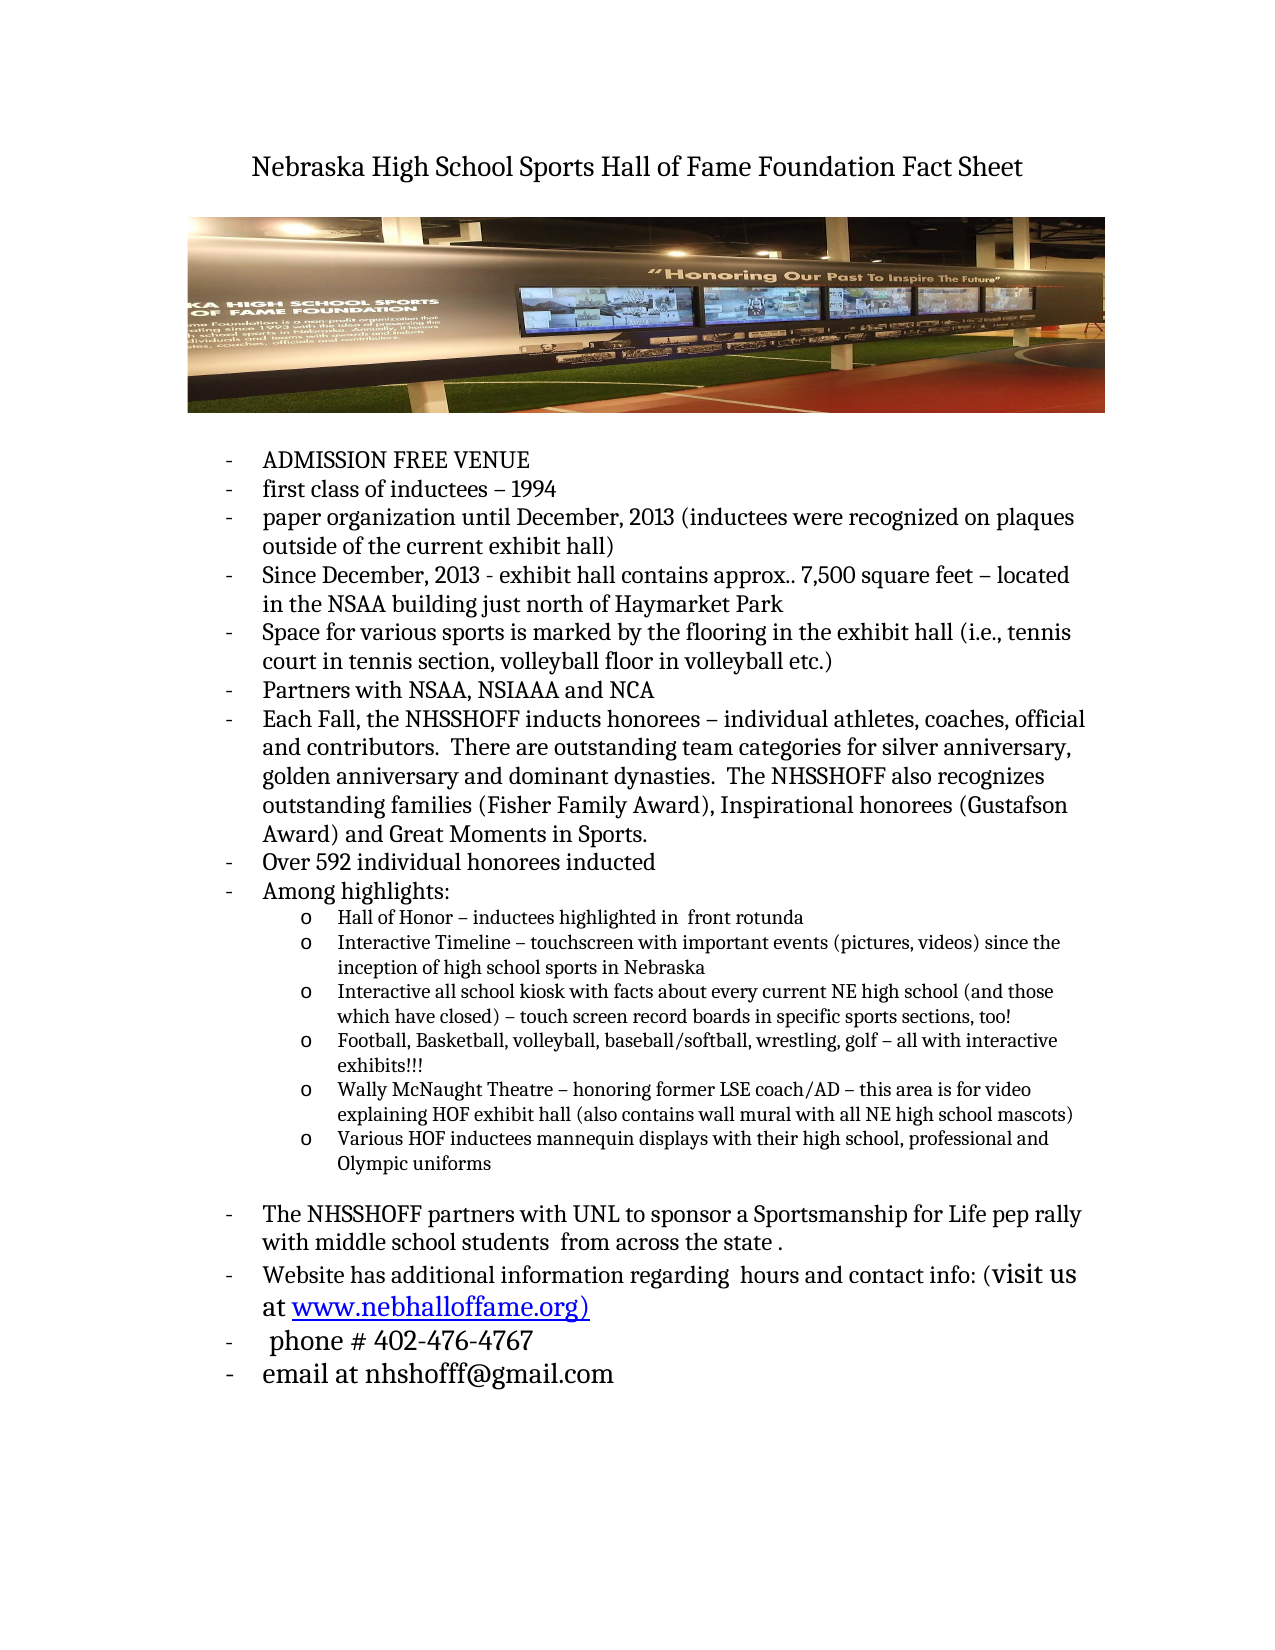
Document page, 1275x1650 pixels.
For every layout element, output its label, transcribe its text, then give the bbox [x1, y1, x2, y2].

list Since December, 2013 - exhibit hall contains approx.. 7,500 square feet – located in the NSAA building just north of Haymarket Park [225, 561, 1087, 618]
list Among highlights: [225, 877, 1087, 906]
list email at nhshofff@gmail.com [225, 1358, 1087, 1391]
list Interactive all school kiosk with facts about every current NE high school (and those which have closed) – touch screen record boards in specific sports sections, too! [300, 980, 1087, 1029]
list Space for various sports is marked by the flooring in the exhibit hall (i.e., tennis court in tennis section, volleyball floor in volleyball etc.) [225, 618, 1087, 676]
list Interactive Timeline – touchscreen with important events (pictures, videos) since the inception of high school sports in Nebraska [300, 931, 1087, 980]
list Football, Basketball, volleyball, baseball/softball, wrestling, golf – all with interactive exhibits!!! [300, 1029, 1087, 1078]
list Wally McNaught Theatre – honoring former LSE coach/AD – this area is for video explaining HOF exhibit hall (also contains wall mural with all NE high school mascots) [300, 1078, 1087, 1127]
list Over 592 individual honorees inducted [225, 848, 1087, 877]
list first class of inductees – 1994 [225, 474, 1087, 503]
text Nebraska High School Sports Hall of Fame Foundation Fact Sheet [187, 150, 1087, 183]
list Partners with NSAA, NSIAAA and NCA [225, 676, 1087, 704]
list Each Fall, the NHSSHOFF inducts honorees – individual athletes, coaches, official and contributors. There are outstanding team categories for silver anniversary, golden anniversary and dominant dynasties. The NHSSHOFF also recognizes outstanding families (Fisher Family Award), Inspirational honorees (Gustafson Award) and Great Moments in Sports. [225, 704, 1087, 848]
list ADMISSION FREE VENUE [225, 446, 1087, 474]
list paper organization until December, 2013 (inductees were recognized on plaques outside of the current exhibit hall) [225, 503, 1087, 561]
list Hall of Honor – inductees highlighted in front rotunda [300, 906, 1087, 931]
list Various HOF inductees mannequin displays with their high school, professional and Olympic uniforms [300, 1127, 1087, 1176]
list The NHSSHOFF partners with UNL to sponsor a Sportsmanship for Life pep rally with middle school students from across the state . [225, 1199, 1087, 1257]
list phone # 402-476-4767 [225, 1324, 1087, 1358]
list Website has additional information regarding hours and contact info: (visit us at www.nebhalloffame.org) [225, 1257, 1087, 1324]
picture [187, 217, 1105, 413]
